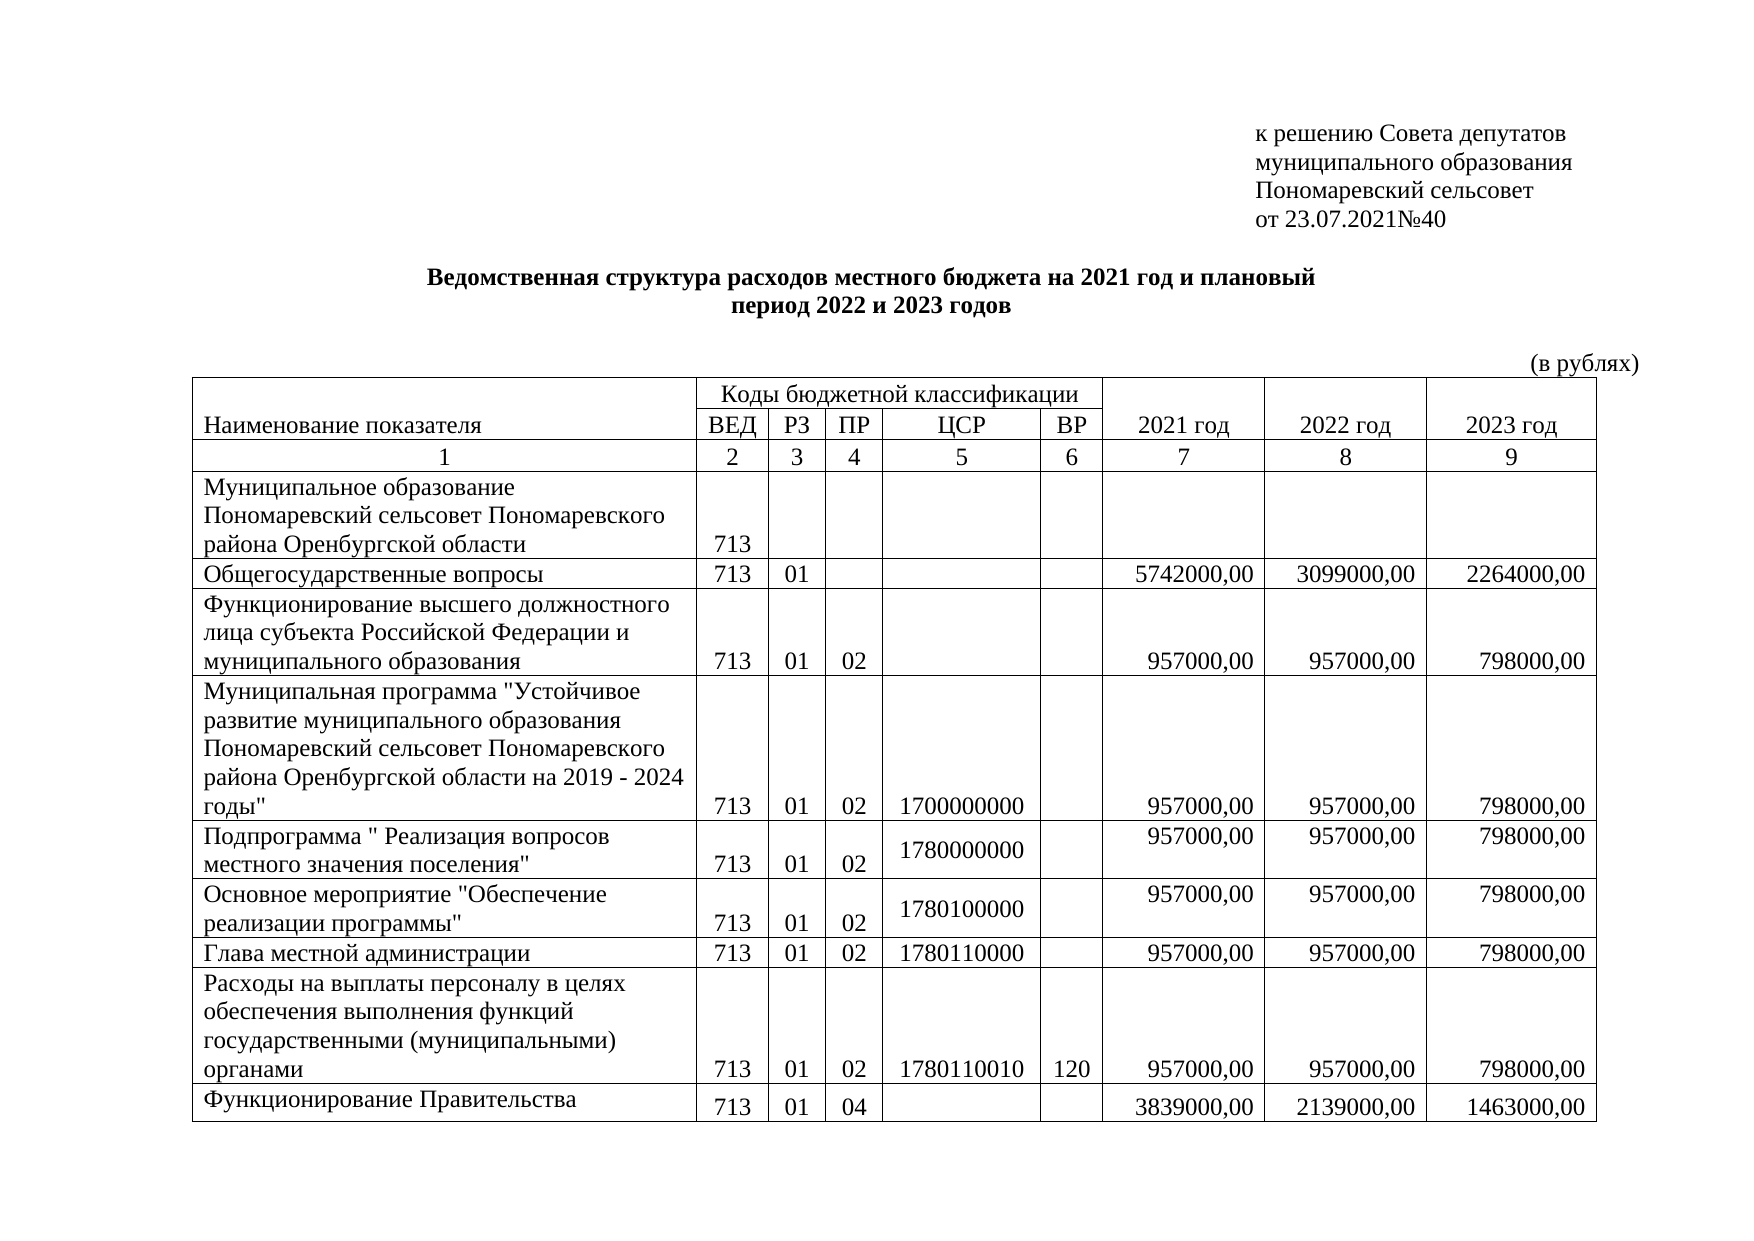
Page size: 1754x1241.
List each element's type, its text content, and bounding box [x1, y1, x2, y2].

table_cell [1041, 472, 1102, 558]
table_cell [1265, 472, 1426, 558]
table_cell 8 [1265, 440, 1426, 471]
text (в рублях) [118, 348, 1639, 377]
table_cell [1103, 472, 1264, 558]
text муниципального образования [1255, 147, 1639, 176]
table_cell 3 [769, 440, 825, 471]
table_cell 957000,00 [1103, 821, 1264, 878]
table_cell 713 [697, 938, 768, 967]
text Ведомственная структура расходов местного бюджета на 2021 год и плановый [118, 262, 1624, 291]
table_cell 1780110000 [883, 938, 1040, 967]
table_header 2021 год [1103, 378, 1264, 439]
table_cell Муниципальная программа "Устойчивое развитие муниципального образования Пономаревский сельсовет Пономаревского района Оренбургской области на 2019 - 2024 годы" [193, 676, 696, 820]
table_cell 9 [1427, 440, 1596, 471]
table_cell Расходы на выплаты персоналу в целях обеспечения выполнения функций государственными (муниципальными) органами [193, 968, 696, 1083]
table_cell 2 [697, 440, 768, 471]
table_cell 957000,00 [1103, 879, 1264, 937]
table_cell 2264000,00 [1427, 559, 1596, 588]
table_cell 5 [883, 440, 1040, 471]
table_cell 798000,00 [1427, 879, 1596, 937]
table_cell 1700000000 [883, 676, 1040, 820]
table_cell 02 [826, 589, 882, 675]
table_cell Общегосударственные вопросы [193, 559, 696, 588]
table_cell Глава местной администрации [193, 938, 696, 967]
table_cell 713 [697, 968, 768, 1083]
table_cell 02 [826, 676, 882, 820]
table_header 2023 год [1427, 378, 1596, 439]
table_cell 01 [769, 879, 825, 937]
text Пономаревский сельсовет [1255, 176, 1639, 204]
table_cell [769, 472, 825, 558]
table_cell 713 [697, 589, 768, 675]
table_cell [1041, 589, 1102, 675]
table_cell [883, 1084, 1040, 1121]
table_cell 713 [697, 1084, 768, 1121]
table_cell 01 [769, 559, 825, 588]
table_cell 1780110010 [883, 968, 1040, 1083]
table_cell 1780000000 [883, 821, 1040, 878]
table_cell ВЕД [697, 409, 768, 439]
table_cell [1427, 472, 1596, 558]
table_cell 713 [697, 472, 768, 558]
table_cell 01 [769, 968, 825, 1083]
table_cell 1463000,00 [1427, 1084, 1596, 1121]
table_cell 798000,00 [1427, 821, 1596, 878]
table_cell 01 [769, 589, 825, 675]
text от 23.07.2021№40 [1255, 204, 1639, 233]
table_cell 1 [193, 440, 696, 471]
table_cell 3099000,00 [1265, 559, 1426, 588]
table_cell 01 [769, 821, 825, 878]
table_cell [1041, 1084, 1102, 1121]
table_cell 01 [769, 1084, 825, 1121]
table_cell 2139000,00 [1265, 1084, 1426, 1121]
table_cell 957000,00 [1265, 821, 1426, 878]
text период 2022 и 2023 годов [118, 291, 1624, 319]
table_cell [1041, 879, 1102, 937]
table_cell 957000,00 [1265, 676, 1426, 820]
table_cell ПР [826, 409, 882, 439]
table_cell 1780100000 [883, 879, 1040, 937]
table_cell 01 [769, 938, 825, 967]
table_cell 957000,00 [1103, 589, 1264, 675]
table_cell [1041, 559, 1102, 588]
table_cell 7 [1103, 440, 1264, 471]
table_cell [1041, 938, 1102, 967]
table_cell 798000,00 [1427, 968, 1596, 1083]
table_cell 713 [697, 879, 768, 937]
table_cell 957000,00 [1103, 938, 1264, 967]
table_cell Функционирование высшего должностного лица субъекта Российской Федерации и муниципального образования [193, 589, 696, 675]
table_cell 120 [1041, 968, 1102, 1083]
table_cell 957000,00 [1265, 938, 1426, 967]
table_cell [826, 472, 882, 558]
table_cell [193, 1084, 696, 1121]
table_cell 957000,00 [1103, 968, 1264, 1083]
table_header Наименование показателя [193, 378, 696, 439]
table_header 2022 год [1265, 378, 1426, 439]
table_cell 4 [826, 440, 882, 471]
table_cell ЦСР [883, 409, 1040, 439]
table_cell 798000,00 [1427, 589, 1596, 675]
text к решению Совета депутатов [1255, 118, 1639, 147]
table_cell [883, 589, 1040, 675]
table_cell РЗ [769, 409, 825, 439]
table_cell 798000,00 [1427, 676, 1596, 820]
table_cell ВР [1041, 409, 1102, 439]
table_cell 6 [1041, 440, 1102, 471]
table_cell [1041, 676, 1102, 820]
table_cell [883, 472, 1040, 558]
table_cell 5742000,00 [1103, 559, 1264, 588]
table_cell 957000,00 [1265, 879, 1426, 937]
table_cell 02 [826, 938, 882, 967]
table_cell 04 [826, 1084, 882, 1121]
table_cell [883, 559, 1040, 588]
table_cell 713 [697, 676, 768, 820]
table_cell 713 [697, 559, 768, 588]
table_cell 3839000,00 [1103, 1084, 1264, 1121]
table_cell 02 [826, 879, 882, 937]
table_cell 02 [826, 968, 882, 1083]
table_cell 957000,00 [1103, 676, 1264, 820]
table_cell [1041, 821, 1102, 878]
table_cell Основное мероприятие "Обеспечение реализации программы" [193, 879, 696, 937]
table_cell 02 [826, 821, 882, 878]
table_cell Подпрограмма " Реализация вопросов местного значения поселения" [193, 821, 696, 878]
table_cell 713 [697, 821, 768, 878]
table_cell [826, 559, 882, 588]
table_cell 798000,00 [1427, 938, 1596, 967]
table_cell 01 [769, 676, 825, 820]
table_header Коды бюджетной классификации [697, 378, 1102, 408]
table_cell Муниципальное образование Пономаревский сельсовет Пономаревского района Оренбургской области [193, 472, 696, 558]
table_cell 957000,00 [1265, 589, 1426, 675]
table_cell 957000,00 [1265, 968, 1426, 1083]
